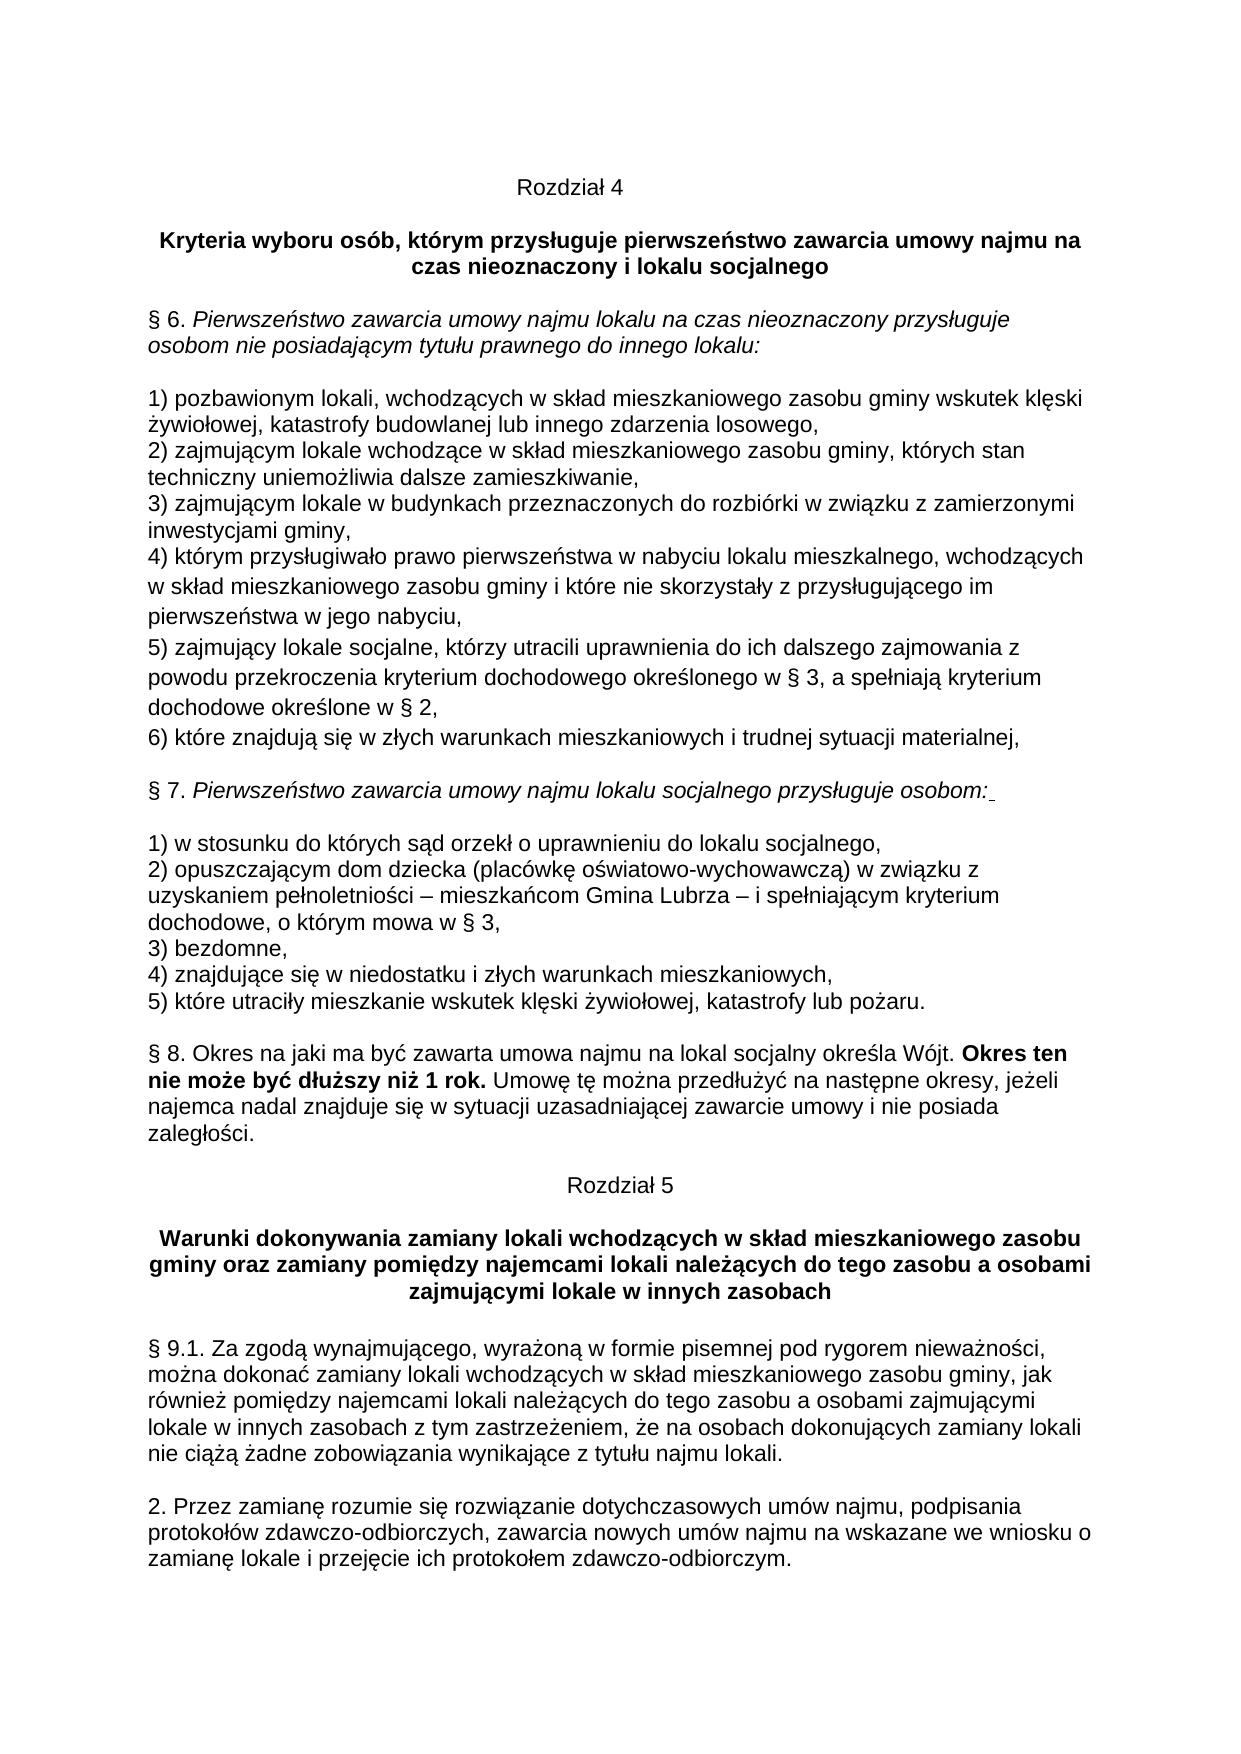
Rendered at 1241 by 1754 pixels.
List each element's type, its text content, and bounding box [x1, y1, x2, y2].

text Rozdział 4 [443, 174, 1093, 200]
text 4) którym przysługiwało prawo pierwszeństwa w nabyciu lokalu mieszkalnego, wchodzących w skład mieszkaniowego zasobu gminy i które nie skorzystały z przysługującego im pierwszeństwa w jego nabyciu, [148, 543, 1093, 630]
text 6) które znajdują się w złych warunkach mieszkaniowych i trudnej sytuacji materialnej, [148, 724, 1093, 751]
text 5) które utraciły mieszkanie wskutek klęski żywiołowej, katastrofy lub pożaru. [148, 988, 1093, 1014]
text 5) zajmujący lokale socjalne, którzy utracili uprawnienia do ich dalszego zajmowania z powodu przekroczenia kryterium dochodowego określonego w § spełniają kryterium dochodowe określone w § 2, [148, 633, 1093, 720]
text § 8. Okres na jaki ma być zawarta umowa najmu na lokal socjalny określa Wójt. Okres ten nie może być dłuższy niż 1 rok. Umowę tę można przedłużyć na następne okresy, jeżeli najemca nadal znajduje się w sytuacji uzasadniającej zawarcie umowy i nie posiada zaległości. [148, 1040, 1093, 1146]
text 2) zajmującym lokale wchodzące w skład mieszkaniowego zasobu gminy, których stan techniczny uniemożliwia dalsze zamieszkiwanie, [148, 437, 1093, 490]
text 3) zajmującym lokale w budynkach przeznaczonych do rozbiórki w związku z zamierzonymi inwestycjami gminy, [148, 490, 1093, 543]
text 4) znajdujące się w niedostatku i złych warunkach mieszkaniowych, [148, 961, 1093, 988]
text Warunki dokonywania zamiany lokali wchodzących w skład mieszkaniowego zasobu gminy oraz zamiany pomiędzy najemcami lokali należących do tego zasobu a osobami zajmującymi lokale w innych zasobach [148, 1225, 1093, 1304]
text Rozdział 5 [148, 1172, 1093, 1198]
text 1) w stosunku do których sąd orzekł o uprawnieniu do lokalu socjalnego, [148, 829, 1093, 856]
text § 9.1. Za zgodą wynajmującego, wyrażoną w formie pisemnej pod rygorem nieważności, można dokonać zamiany lokali wchodzących w skład mieszkaniowego zasobu gminy, jak również pomiędzy najemcami lokali należących do tego zasobu a osobami zajmującymi lokale w innych zasobach z tym zastrzeżeniem, że na osobach dokonujących zamiany lokali nie ciążą żadne zobowiązania wynikające z tytułu najmu lokali. [148, 1334, 1093, 1466]
text § 7. Pierwszeństwo zawarcia umowy najmu lokalu socjalnego przysługuje osobom: [148, 777, 1093, 803]
text 2. Przez zamianę rozumie się rozwiązanie dotychczasowych umów najmu, podpisania protokołów zdawczo-odbiorczych, zawarcia nowych umów najmu na wskazane we wniosku o zamianę lokale i przejęcie ich protokołem zdawczo-odbiorczym. [148, 1493, 1093, 1572]
text 1) pozbawionym lokali, wchodzących w skład mieszkaniowego zasobu gminy wskutek klęski żywiołowej, katastrofy budowlanej lub innego zdarzenia losowego, [148, 385, 1093, 437]
text 2) opuszczającym dom dziecka (placówkę oświatowo-wychowawczą) w związku z uzyskaniem pełnoletniości – mieszkańcom Gmina Lubrza – i spełniającym kryterium dochodowe, o którym mowa w § 3, [148, 856, 1093, 935]
text 3) bezdomne, [148, 935, 1093, 961]
text § 6. Pierwszeństwo zawarcia umowy najmu lokalu na czas nieoznaczony przysługuje osobom nie posiadającym tytułu prawnego do innego lokalu: [148, 306, 1093, 358]
text Kryteria wyboru osób, którym przysługuje pierwszeństwo zawarcia umowy najmu na czas nieoznaczony i lokalu socjalnego [148, 227, 1093, 279]
